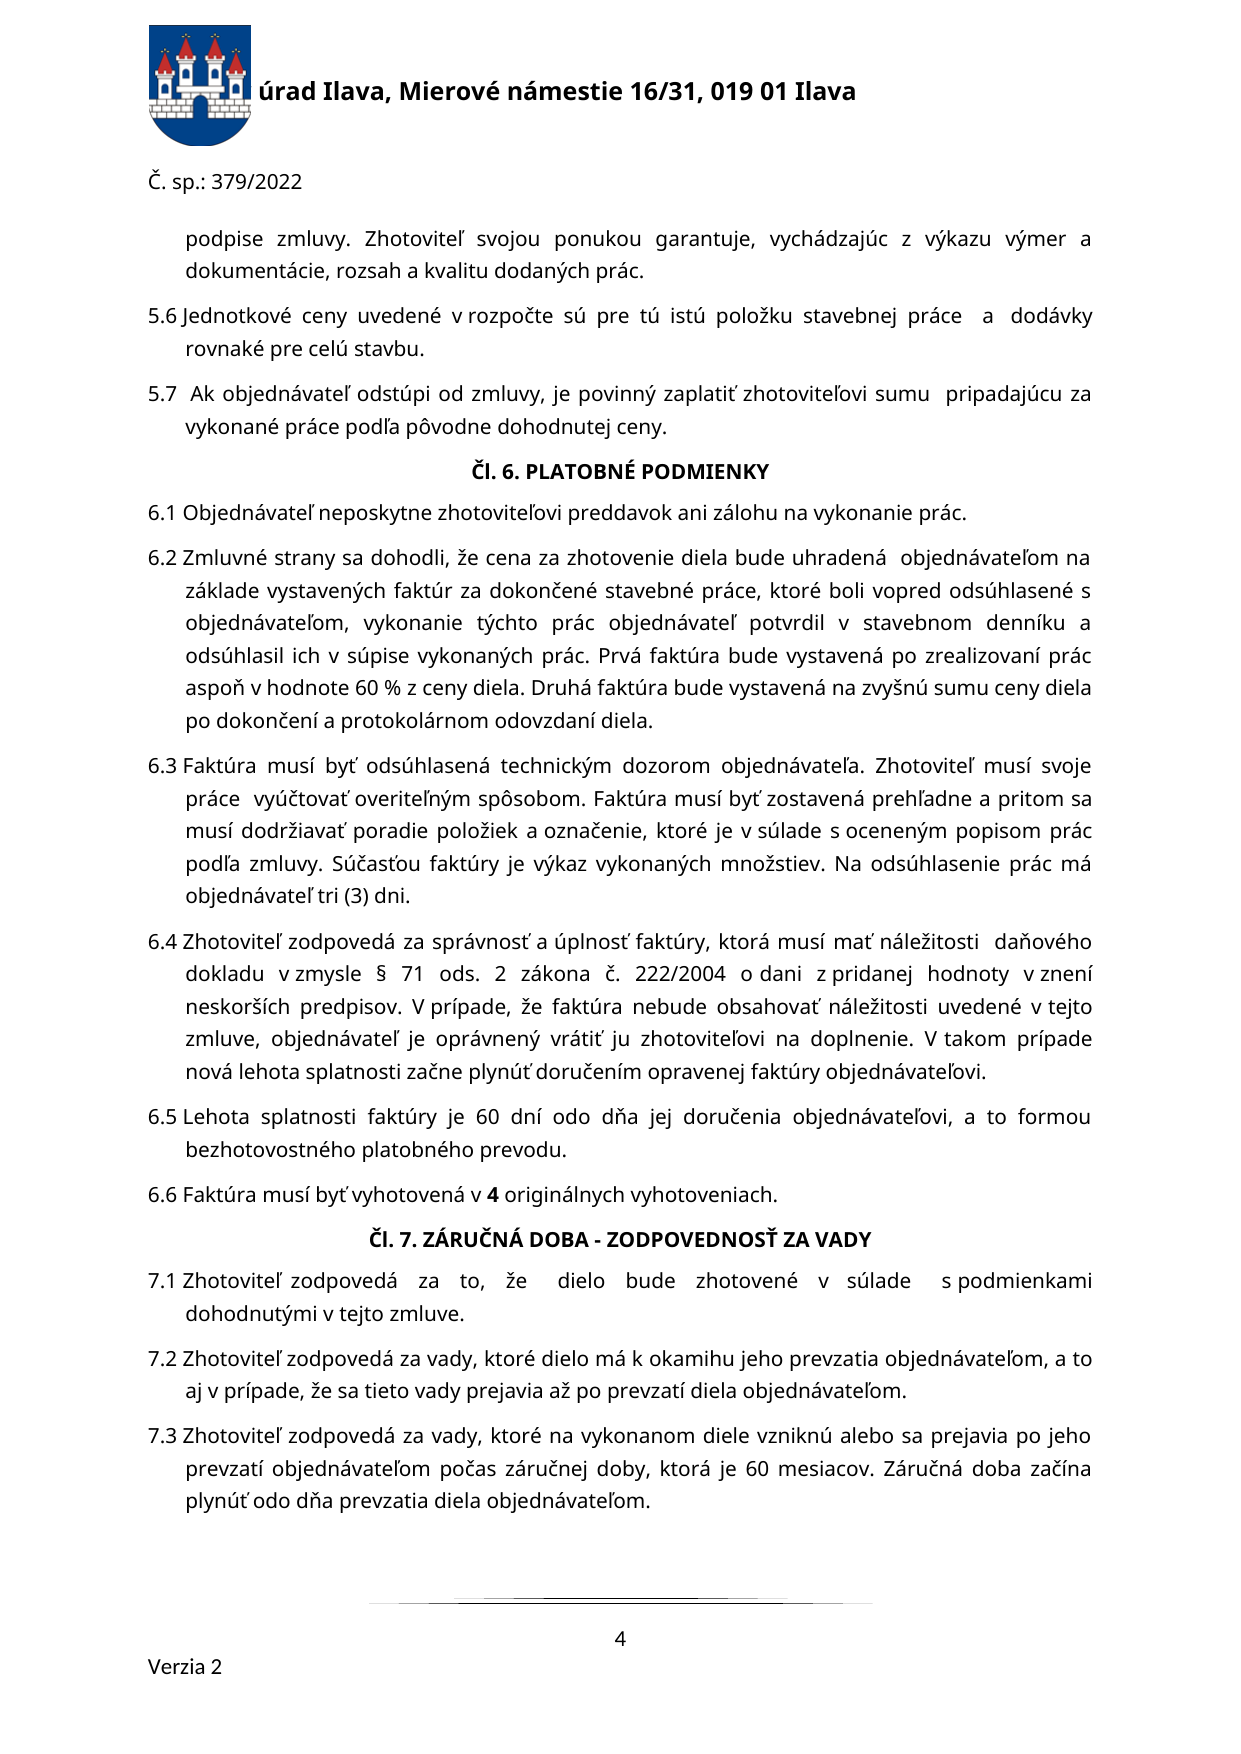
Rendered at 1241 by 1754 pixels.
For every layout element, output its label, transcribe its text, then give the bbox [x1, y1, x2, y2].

text Čl. 6. PLATOBNÉ PODMIENKY [148, 457, 1093, 486]
list Zhotoviteľ zodpovedá za vady, ktoré dielo má k okamihu jeho prevzatia objednávateľom, a to aj v prípade, že sa tieto vady prejavia až po prevzatí diela objednávateľom. [148, 1344, 1093, 1405]
list Zmluvné strany sa dohodli, že cena za zhotovenie diela bude uhradená objednávateľom na základe vystavených faktúr za dokončené stavebné práce, ktoré boli vopred odsúhlasené s objednávateľom, vykonanie týchto prác objednávateľ potvrdil v stavebnom denníku a odsúhlasil ich v súpise vykonaných prác. Prvá faktúra bude vystavená po zrealizovaní prác aspoň v hodnote 60 % z ceny diela. Druhá faktúra bude vystavená na zvyšnú sumu ceny diela po dokončení a protokolárnom odovzdaní diela. [148, 543, 1093, 734]
text Čl. 7. ZÁRUČNÁ DOBA - ZODPOVEDNOSŤ ZA VADY [148, 1225, 1093, 1253]
list Zhotoviteľ zodpovedá za to, že dielo bude zhotovené v súlade s podmienkami dohodnutými v tejto zmluve. [148, 1266, 1093, 1327]
list Zhotoviteľ zodpovedá za vady, ktoré na vykonanom diele vzniknú alebo sa prejavia po jeho prevzatí objednávateľom počas záručnej doby, ktorá je 60 mesiacov. Záručná doba začína plynúť odo dňa prevzatia diela objednávateľom. [148, 1421, 1093, 1515]
list Objednávateľ neposkytne zhotoviteľovi preddavok ani zálohu na vykonanie prác. [148, 498, 1093, 526]
list Faktúra musí byť odsúhlasená technickým dozorom objednávateľa. Zhotoviteľ musí svoje práce vyúčtovať overiteľným spôsobom. Faktúra musí byť zostavená prehľadne a pritom sa musí dodržiavať poradie položiek a označenie, ktoré je v súlade s oceneným popisom prác podľa zmluvy. Súčasťou faktúry je výkaz vykonaných množstiev. Na odsúhlasenie prác má objednávateľ tri (3) dni. [148, 751, 1093, 910]
list Ak objednávateľ odstúpi od zmluvy, je povinný zaplatiť zhotoviteľovi sumu pripadajúcu za vykonané práce podľa pôvodne dohodnutej ceny. [148, 379, 1093, 440]
list Faktúra musí byť vyhotovená v 4 originálnych vyhotoveniach. [148, 1180, 1093, 1208]
list Lehota splatnosti faktúry je 60 dní odo dňa jej doručenia objednávateľovi, a to formou bezhotovostného platobného prevodu. [148, 1102, 1093, 1163]
list Zhotoviteľ zodpovedá za správnosť a úplnosť faktúry, ktorá musí mať náležitosti daňového dokladu v zmysle § 71 ods. 2 zákona č. 222/2004 o dani z pridanej hodnoty v znení neskorších predpisov. V prípade, že faktúra nebude obsahovať náležitosti uvedené v tejto zmluve, objednávateľ je oprávnený vrátiť ju zhotoviteľovi na doplnenie. V takom prípade nová lehota splatnosti začne plynúť doručením opravenej faktúry objednávateľovi. [148, 927, 1093, 1086]
list Jednotkové ceny uvedené v rozpočte sú pre tú istú položku stavebnej práce a dodávky rovnaké pre celú stavbu. [148, 302, 1093, 363]
picture [147, 25, 251, 144]
